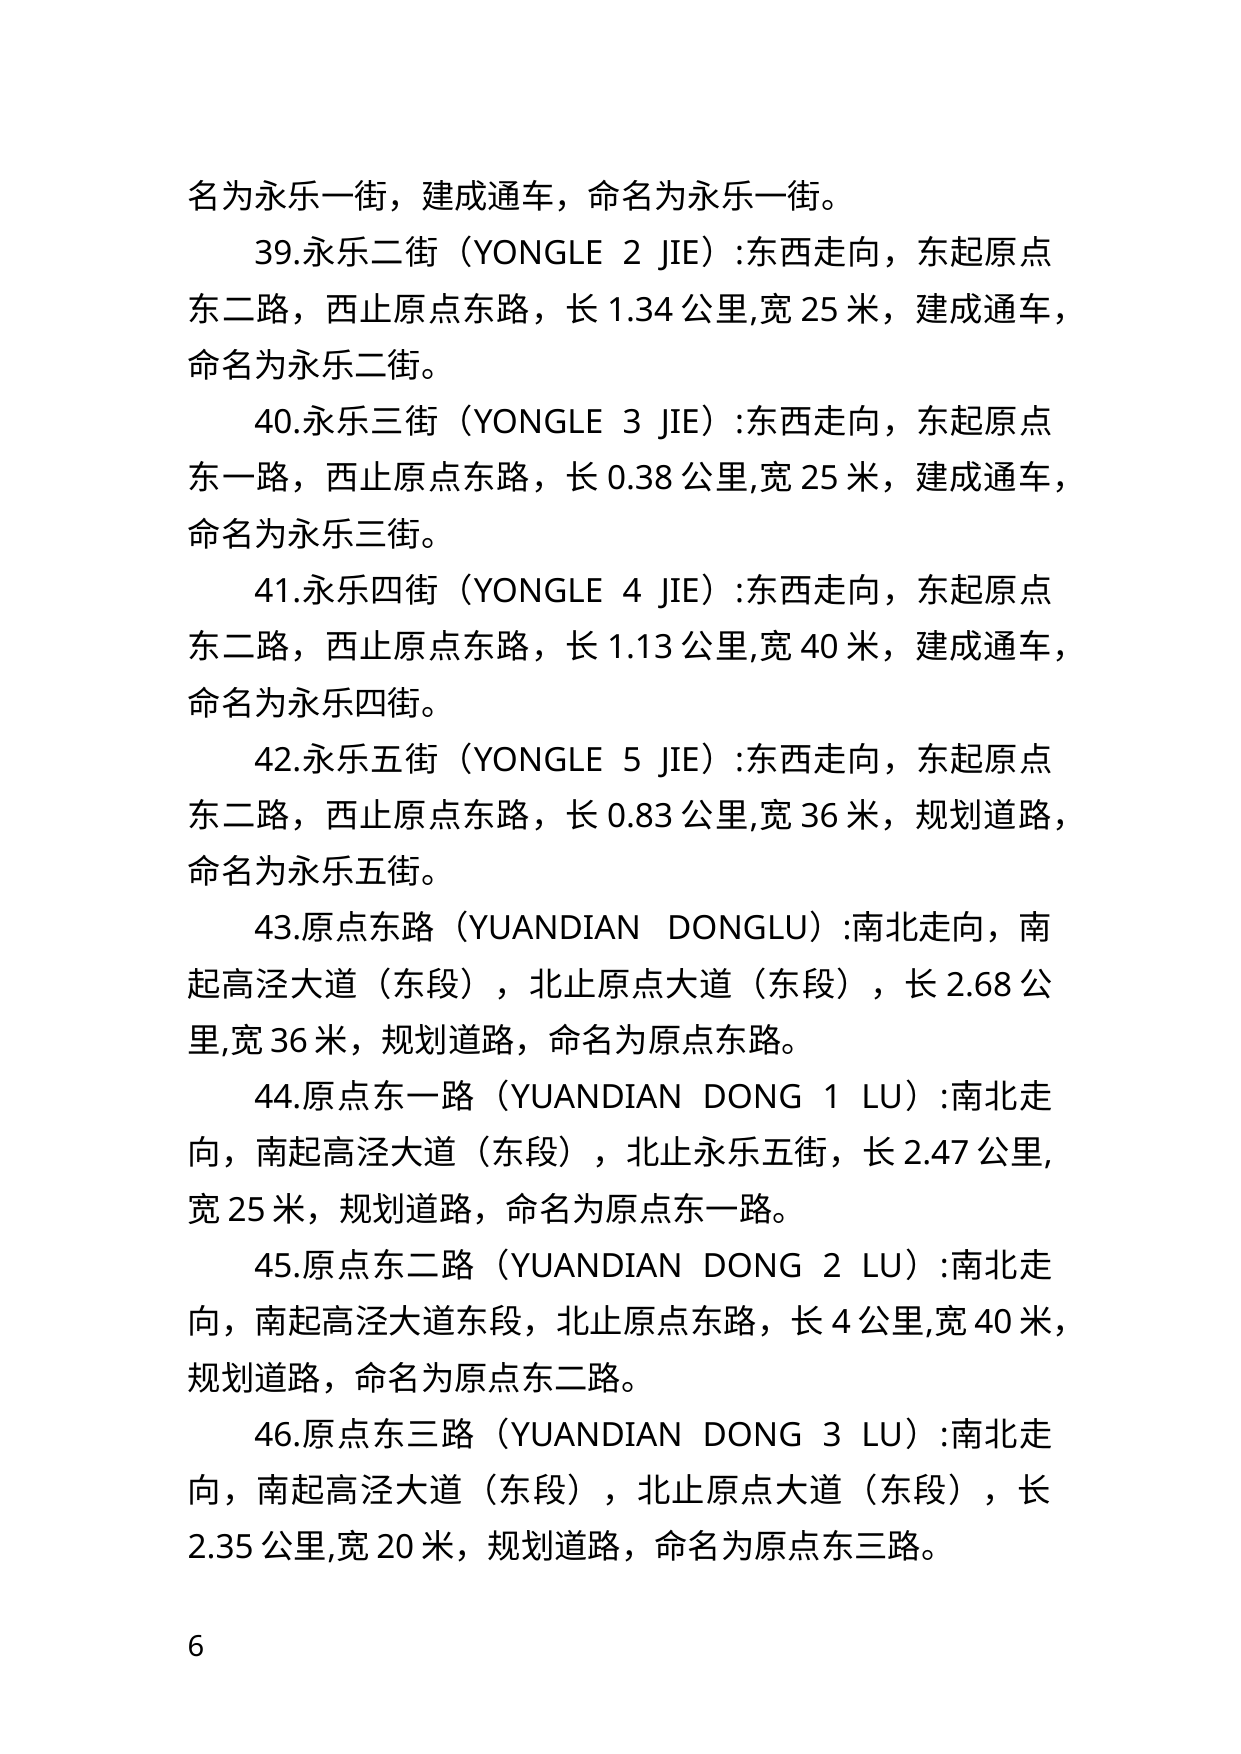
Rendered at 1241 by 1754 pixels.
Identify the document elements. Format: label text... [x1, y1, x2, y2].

text 45.原点东二路（YUANDIAN DONG 2 LU）:南北走向，南起高泾大道东段，北止原点东路，长4公里,宽40米，规划道路，命名为原点东二路。 [187, 1231, 1053, 1399]
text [187, 162, 1053, 218]
text 46.原点东三路（YUANDIAN DONG 3 LU）:南北走向，南起高泾大道（东段），北止原点大道（东段），长2.35公里,宽20米，规划道路，命名为原点东三路。 [187, 1399, 1053, 1568]
text 42.永乐五街（YONGLE 5 JIE）:东西走向，东起原点东二路，西止原点东路，长0.83公里,宽36米，规划道路，命名为永乐五街。 [187, 724, 1053, 893]
text 41.永乐四街（YONGLE 4 JIE）:东西走向，东起原点东二路，西止原点东路，长1.13公里,宽40米，建成通车，命名为永乐四街。 [187, 556, 1053, 724]
text 40.永乐三街（YONGLE 3 JIE）:东西走向，东起原点东一路，西止原点东路，长0.38公里,宽25米，建成通车，命名为永乐三街。 [187, 387, 1053, 556]
text 44.原点东一路（YUANDIAN DONG 1 LU）:南北走向，南起高泾大道（东段），北止永乐五街，长2.47公里,宽25米，规划道路，命名为原点东一路。 [187, 1062, 1053, 1231]
text 39.永乐二街（YONGLE 2 JIE）:东西走向，东起原点东二路，西止原点东路，长1.34公里,宽25米，建成通车，命名为永乐二街。 [187, 218, 1053, 387]
text 43.原点东路（YUANDIAN DONGLU）:南北走向，南起高泾大道（东段），北止原点大道（东段），长2.68公里,宽36米，规划道路，命名为原点东路。 [187, 893, 1053, 1062]
